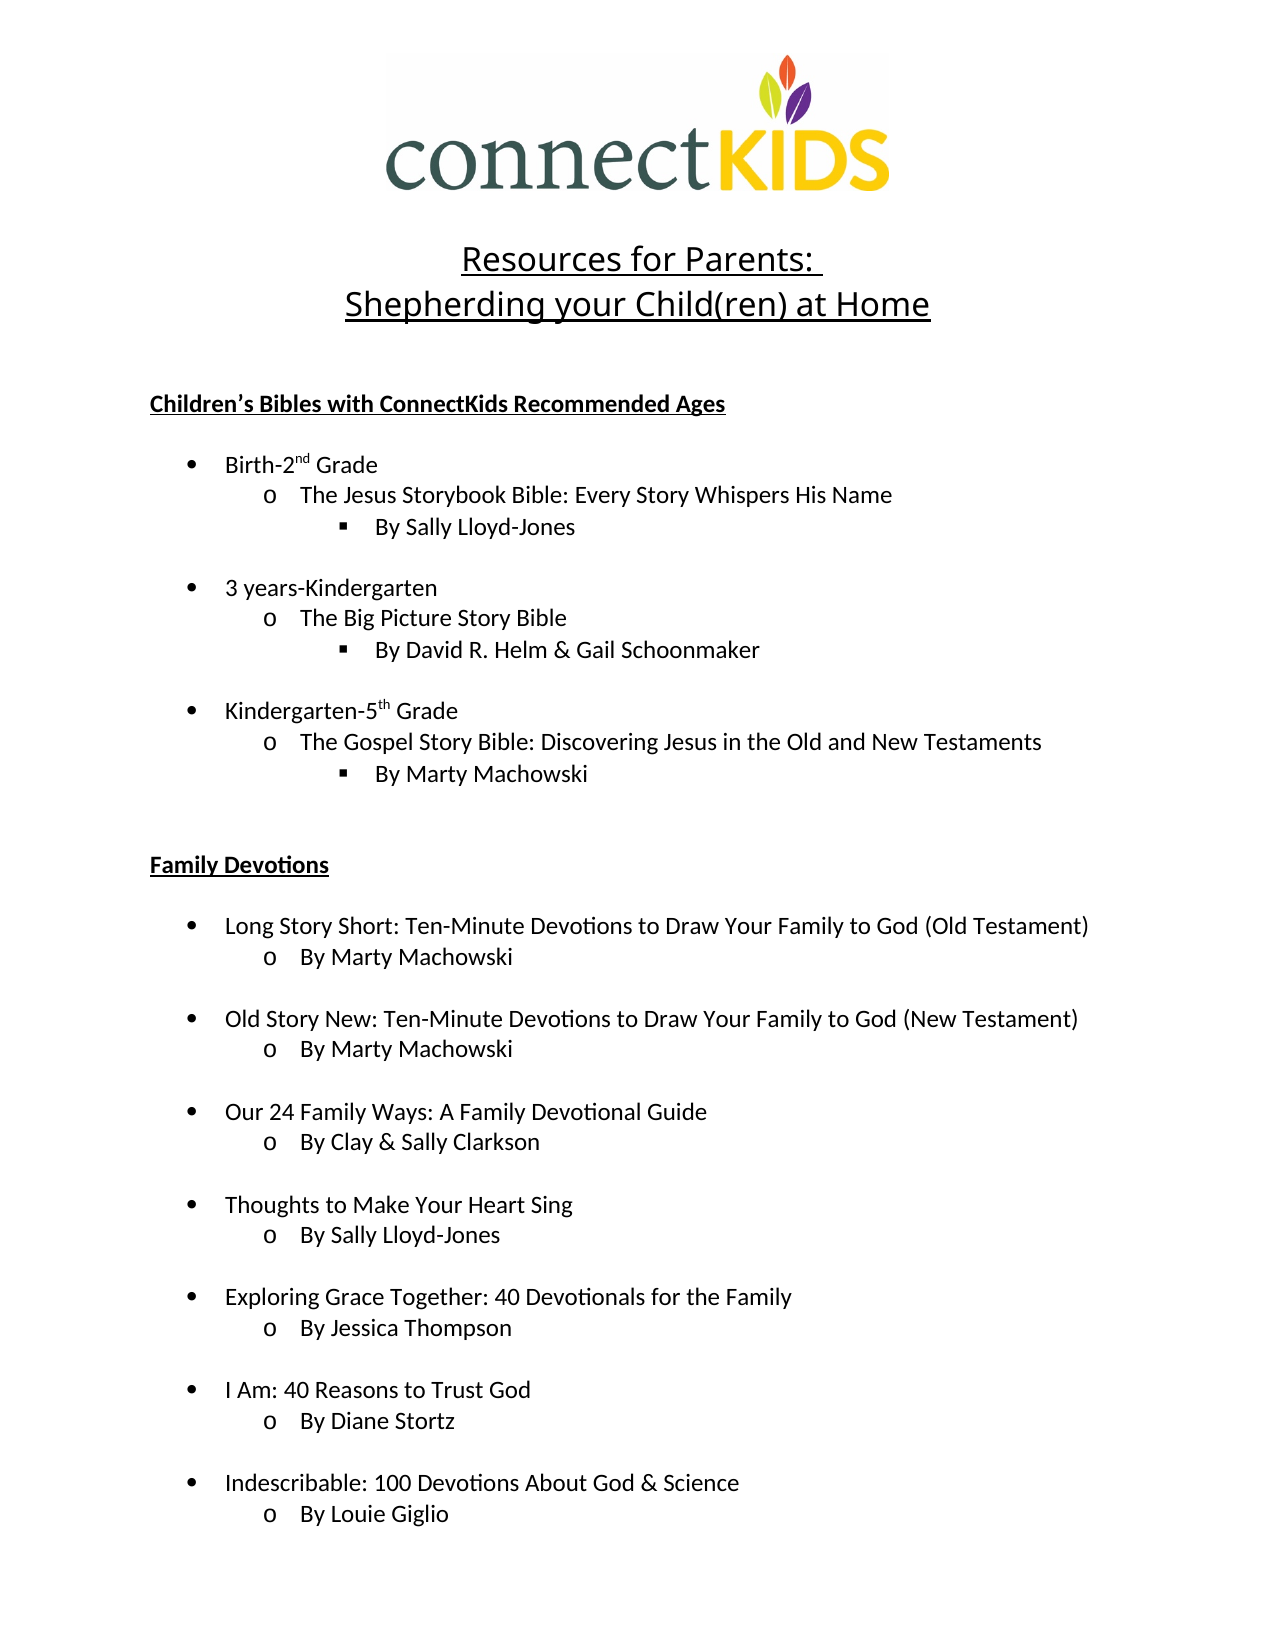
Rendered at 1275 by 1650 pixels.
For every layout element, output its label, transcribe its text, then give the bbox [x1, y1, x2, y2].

list By Diane Stortz [262, 1405, 1125, 1437]
text Family Devotions [150, 849, 1125, 880]
text Children’s Bibles with ConnectKids Recommended Ages [150, 388, 1125, 418]
text Shepherding your Child(ren) at Home [150, 281, 1125, 327]
list By Marty Machowski [262, 1034, 1125, 1065]
list Indescribable: 100 Devotions About God & Science [187, 1467, 1125, 1498]
list The Gospel Story Bible: Discovering Jesus in the Old and New Testaments [262, 726, 1125, 758]
list By Jessica Thompson [262, 1312, 1125, 1344]
list By Marty Machowski [337, 758, 1125, 788]
list The Big Picture Story Bible [262, 603, 1125, 634]
list By Sally Lloyd-Jones [262, 1219, 1125, 1251]
list Birth-2nd Grade [187, 449, 1125, 479]
list By Louie Giglio [262, 1498, 1125, 1529]
text Resources for Parents: [150, 236, 1125, 281]
list Exploring Grace Together: 40 Devotionals for the Family [187, 1282, 1125, 1312]
list Our 24 Family Ways: A Family Devotional Guide [187, 1096, 1125, 1126]
list By Sally Lloyd-Jones [337, 511, 1125, 542]
list By Marty Machowski [262, 941, 1125, 973]
list I Am: 40 Reasons to Trust God [187, 1374, 1125, 1405]
list By Clay & Sally Clarkson [262, 1126, 1125, 1158]
list Kindergarten-5th Grade [187, 695, 1125, 726]
list Thoughts to Make Your Heart Sing [187, 1189, 1125, 1219]
list By David R. Helm & Gail Schoonmaker [337, 634, 1125, 665]
list The Jesus Storybook Bible: Every Story Whispers His Name [262, 479, 1125, 511]
picture [386, 53, 889, 191]
list Long Story Short: Ten-Minute Devotions to Draw Your Family to God (Old Testament) [187, 910, 1125, 941]
list 3 years-Kindergarten [187, 572, 1125, 603]
list Old Story New: Ten-Minute Devotions to Draw Your Family to God (New Testament) [187, 1003, 1125, 1034]
